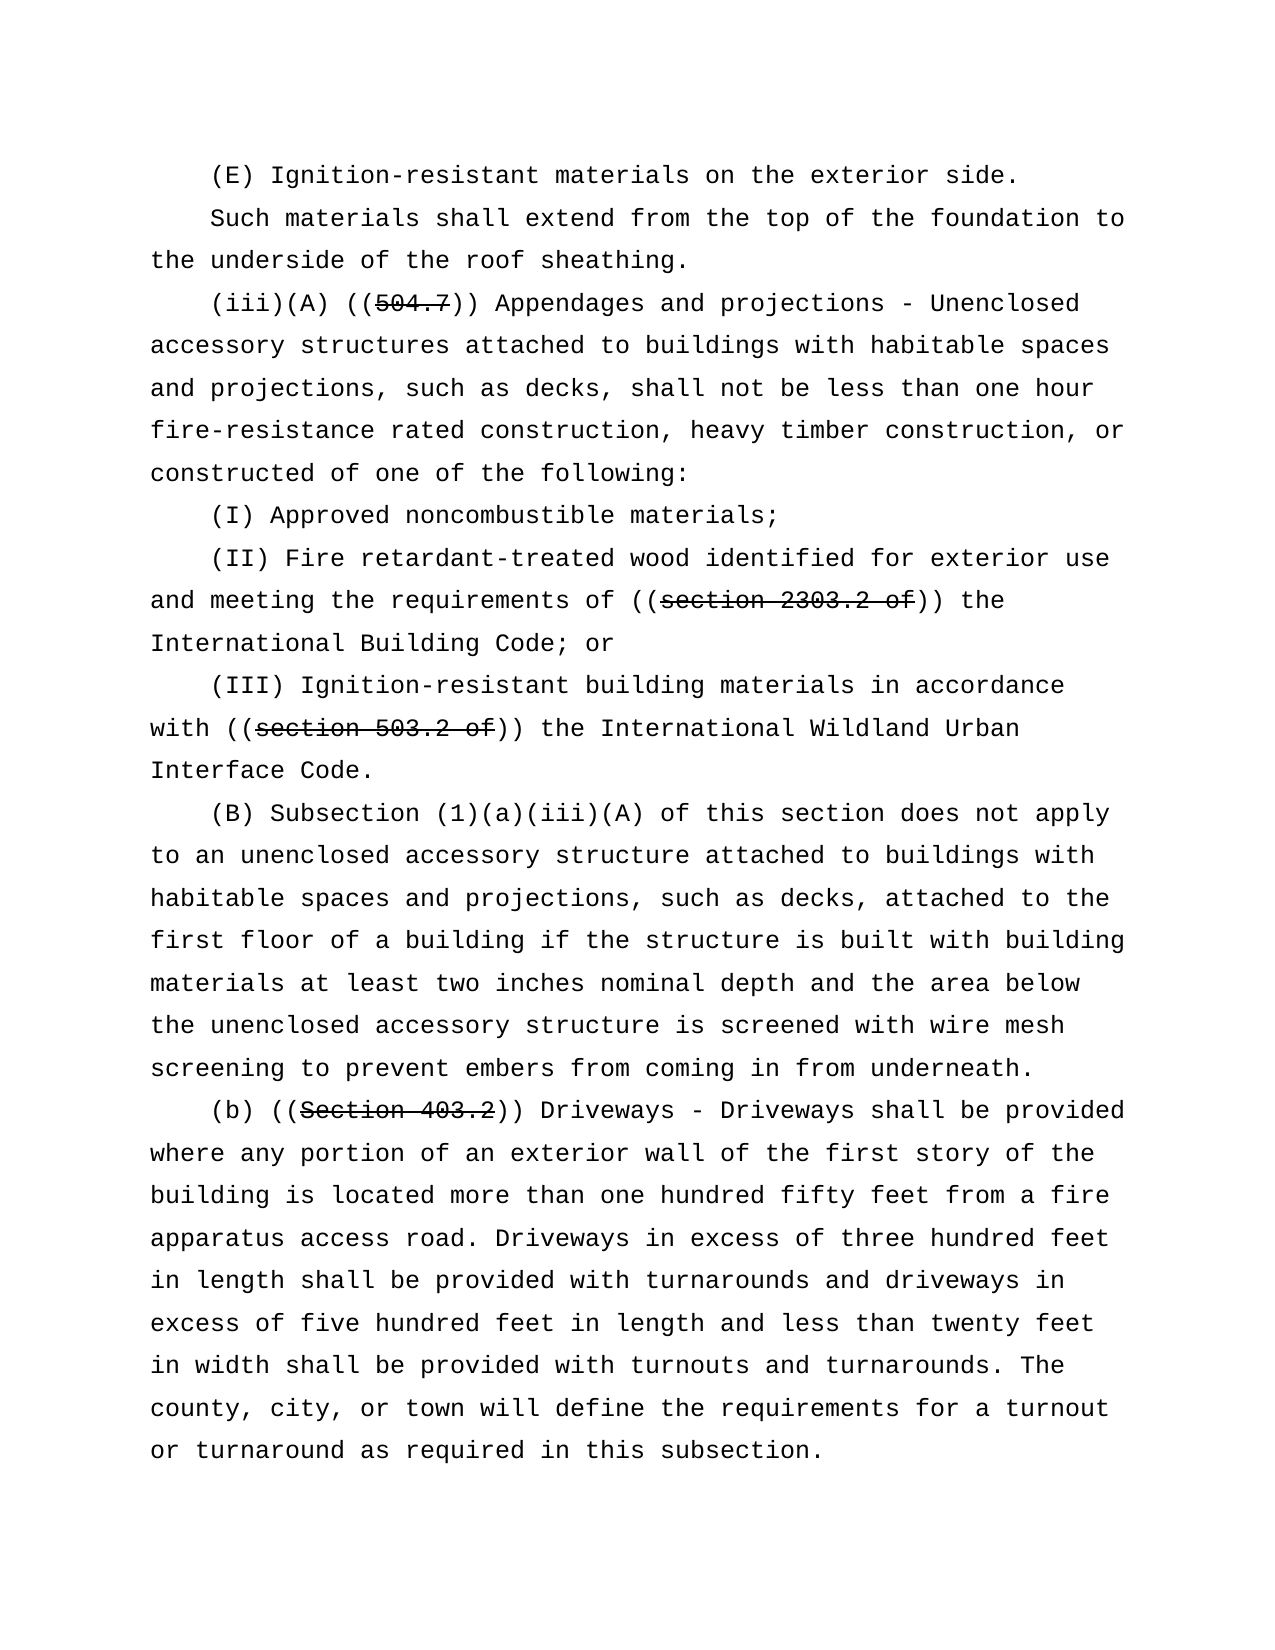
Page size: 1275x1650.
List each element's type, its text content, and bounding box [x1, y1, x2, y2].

text (E) Ignition-resistant materials on the exterior side. [150, 150, 1125, 192]
text (III) Ignition-resistant building materials in accordance with ((section 503.2 of)) the International Wildland Urban Interface Code. [150, 660, 1125, 787]
text (iii)(A) ((504.7)) Appendages and projections - Unenclosed accessory structures attached to buildings with habitable spaces and projections, such as decks, shall not be less than one hour fire-resistance rated construction, heavy timber construction, or constructed of one of the following: [150, 277, 1125, 490]
text (I) Approved noncombustible materials; [150, 490, 1125, 532]
text Such materials shall extend from the top of the foundation to the underside of the roof sheathing. [150, 192, 1125, 277]
text (b) ((Section 403.2)) Driveways - Driveways shall be provided where any portion of an exterior wall of the first story of the building is located more than one hundred fifty feet from a fire apparatus access road. Driveways in excess of three hundred feet in length shall be provided with turnarounds and driveways in excess of five hundred feet in length and less than twenty feet in width shall be provided with turnouts and turnarounds. The county, city, or town will define the requirements for a turnout or turnaround as required in this subsection. [150, 1085, 1125, 1467]
text (B) Subsection (1)(a)(iii)(A) of this section does not apply to an unenclosed accessory structure attached to buildings with habitable spaces and projections, such as decks, attached to the first floor of a building if the structure is built with building materials at least two inches nominal depth and the area below the unenclosed accessory structure is screened with wire mesh screening to prevent embers from coming in from underneath. [150, 787, 1125, 1085]
text (II) Fire retardant-treated wood identified for exterior use and meeting the requirements of ((section 2303.2 of)) the International Building Code; or [150, 532, 1125, 660]
